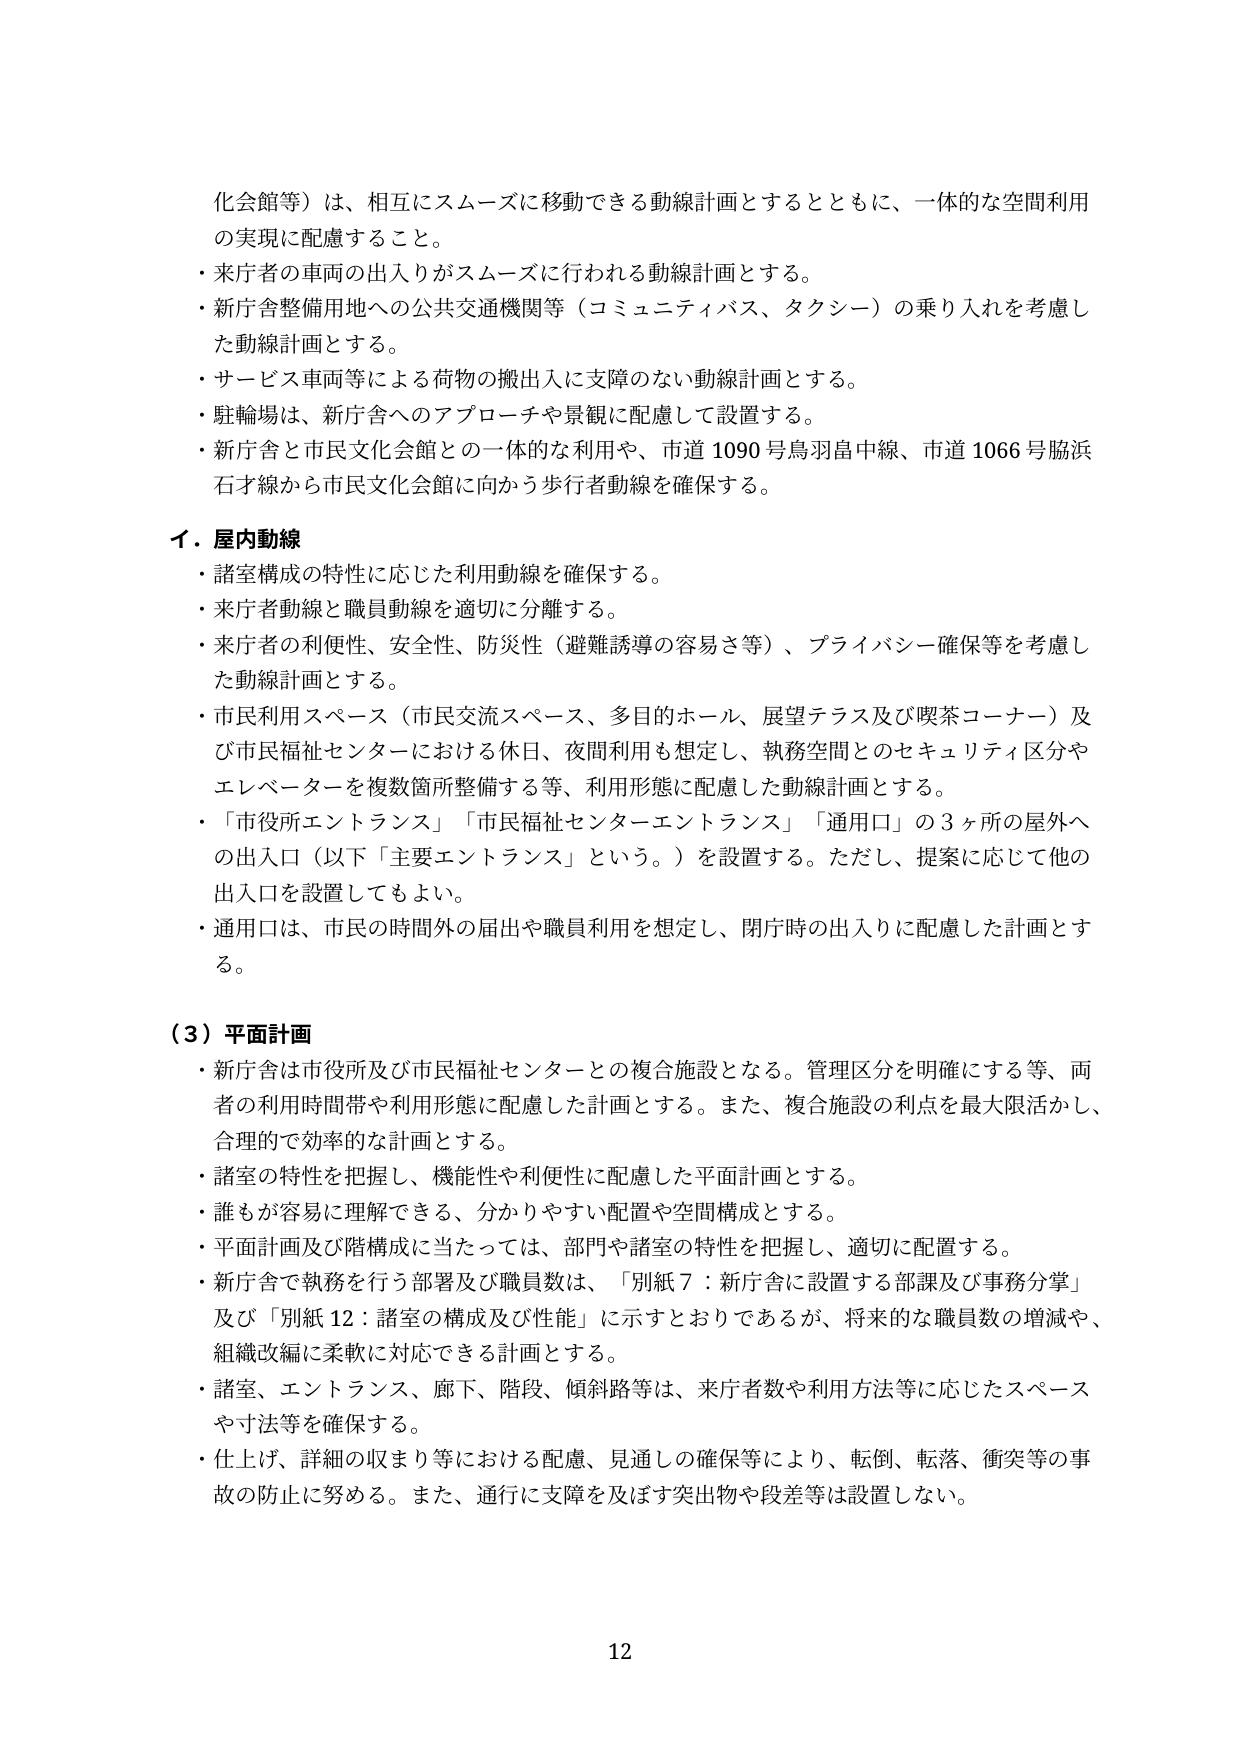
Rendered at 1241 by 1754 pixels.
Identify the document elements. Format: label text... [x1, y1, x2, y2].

text ・新庁舎と市民文化会館との一体的な利用や、市道1090号鳥羽畠中線、市道1066号脇浜石才線から市民文化会館に向かう歩行者動線を確保する。 [191, 431, 1092, 502]
text ・新庁舎整備用地への公共交通機関等（コミュニティバス、タクシー）の乗り入れを考慮した動線計画とする。 [191, 289, 1092, 360]
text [191, 183, 1092, 254]
text ・仕上げ、詳細の収まり等における配慮、見通しの確保等により、転倒、転落、衝突等の事故の防止に努める。また、通行に支障を及ぼす突出物や段差等は設置しない。 [191, 1441, 1092, 1511]
text ・市民利用スペース（市民交流スペース、多目的ホール、展望テラス及び喫茶コーナー）及び市民福祉センターにおける休日、夜間利用も想定し、執務空間とのセキュリティ区分や、エレベーターを複数箇所整備する等、利用形態に配慮した動線計画とする。 [191, 697, 1092, 803]
subtitle （３）平面計画 [159, 1016, 1092, 1051]
text ・来庁者動線と職員動線を適切に分離する。 [191, 591, 1092, 626]
text ・来庁者の車両の出入りがスムーズに行われる動線計画とする。 [191, 254, 1092, 289]
text ・諸室、エントランス、廊下、階段、傾斜路等は、来庁者数や利用方法等に応じたスペースや寸法等を確保する。 [191, 1370, 1092, 1441]
subtitle イ．屋内動線 [169, 520, 1092, 555]
text ・誰もが容易に理解できる、分かりやすい配置や空間構成とする。 [191, 1193, 1092, 1228]
text ・来庁者の利便性、安全性、防災性（避難誘導の容易さ等）、プライバシー確保等を考慮した動線計画とする。 [191, 626, 1092, 697]
text ・「市役所エントランス」「市民福祉センターエントランス」「通用口」の３ヶ所の屋外への出入口（以下「主要エントランス」という。）を設置する。ただし、提案に応じて他の出入口を設置してもよい。 [191, 803, 1092, 909]
text ・諸室の特性を把握し、機能性や利便性に配慮した平面計画とする。 [191, 1157, 1092, 1193]
text ・諸室構成の特性に応じた利用動線を確保する。 [191, 555, 1092, 591]
text ・新庁舎は市役所及び市民福祉センターとの複合施設となる。管理区分を明確にする等、両者の利用時間帯や利用形態に配慮した計画とする。また、複合施設の利点を最大限活かし、合理的で効率的な計画とする。 [191, 1051, 1092, 1157]
text ・新庁舎で執務を行う部署及び職員数は、「別紙７：新庁舎に設置する部課及び事務分掌」及び「別紙12：諸室の構成及び性能」に示すとおりであるが、将来的な職員数の増減や、組織改編に柔軟に対応できる計画とする。 [191, 1263, 1092, 1370]
text ・平面計画及び階構成に当たっては、部門や諸室の特性を把握し、適切に配置する。 [191, 1228, 1092, 1263]
text ・サービス車両等による荷物の搬出入に支障のない動線計画とする。 [191, 360, 1092, 396]
text ・駐輪場は、新庁舎へのアプローチや景観に配慮して設置する。 [191, 396, 1092, 431]
text ・通用口は、市民の時間外の届出や職員利用を想定し、閉庁時の出入りに配慮した計画とする。 [191, 909, 1092, 980]
